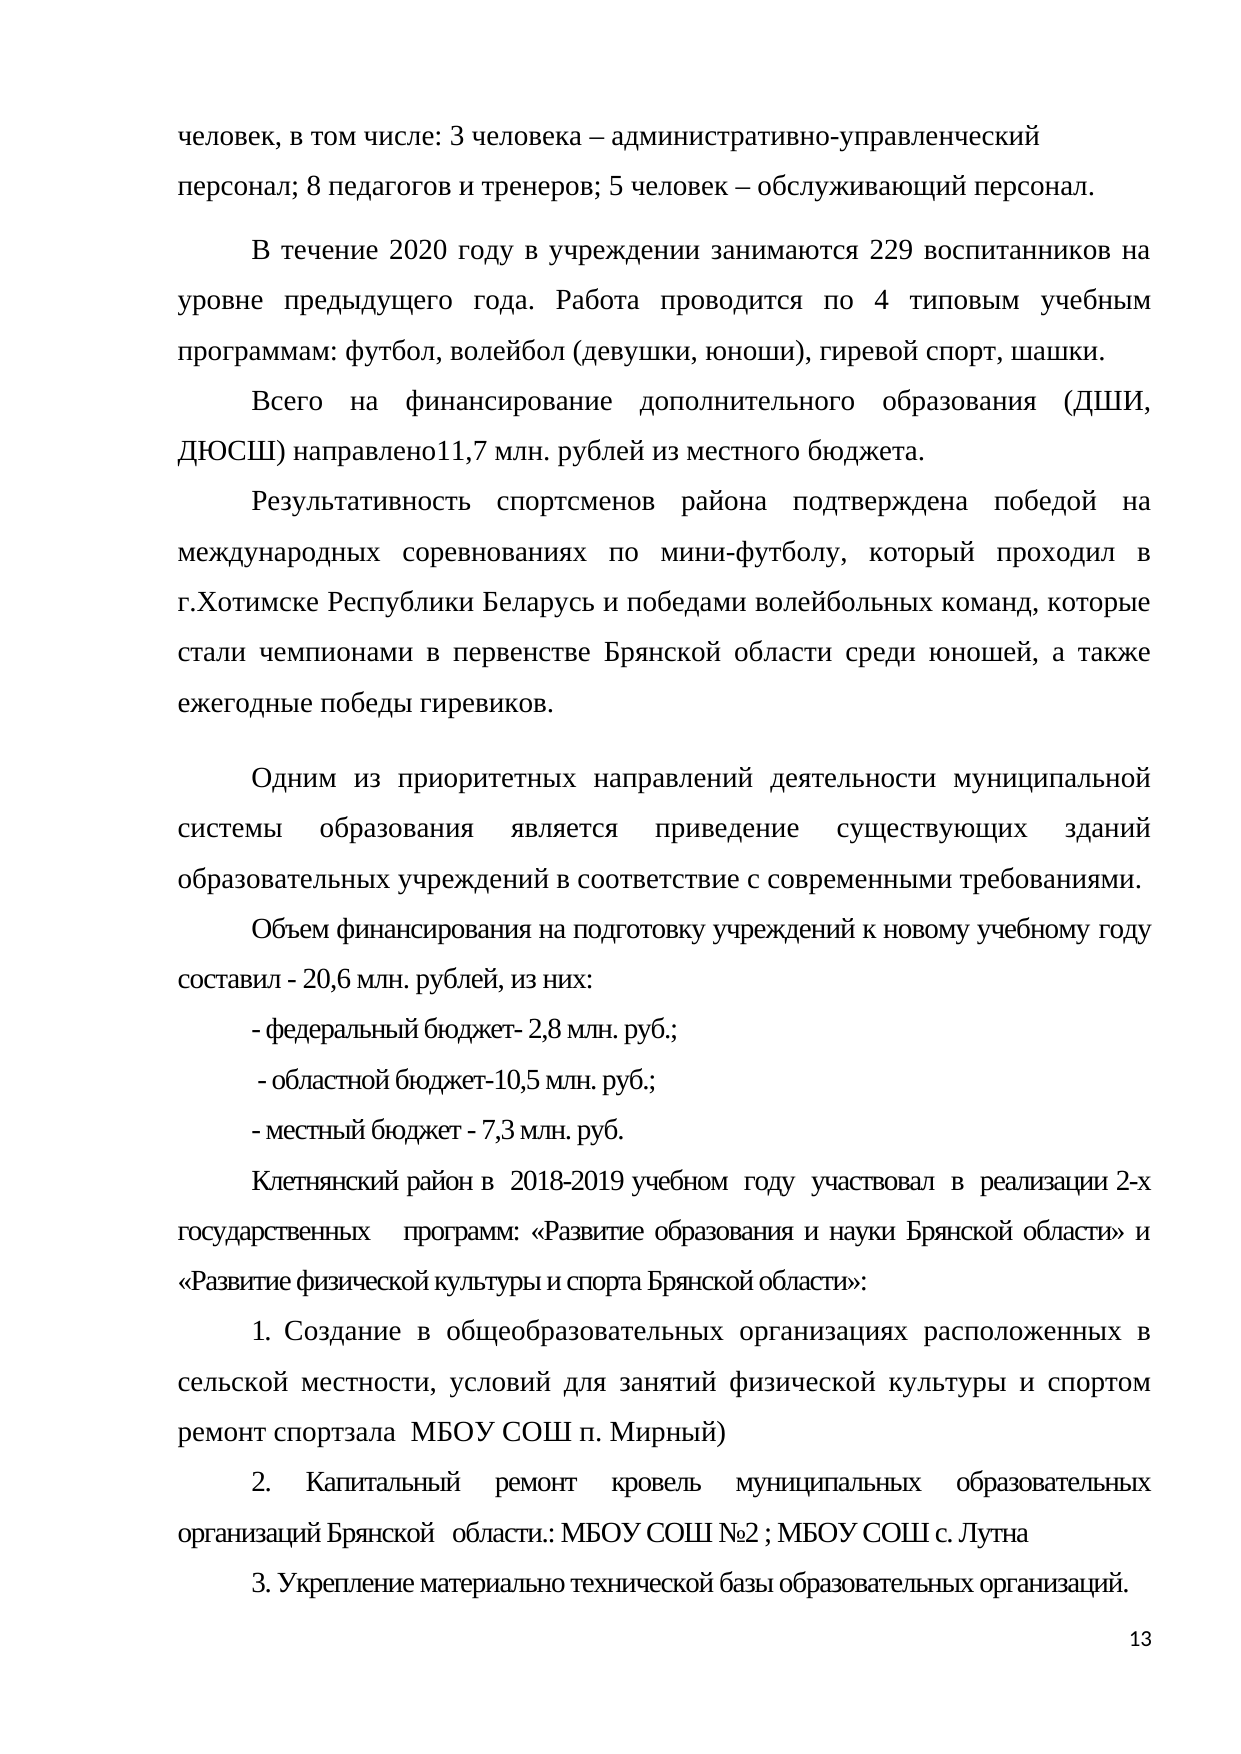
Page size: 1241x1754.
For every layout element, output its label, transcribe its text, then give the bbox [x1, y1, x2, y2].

text - областной бюджет-10,5 млн. руб.; [177, 1062, 1152, 1096]
text Одним из приоритетных направлений деятельности муниципальной системы образования является приведение существующих зданий образовательных учреждений в соответствие с современными требованиями. [177, 760, 1152, 894]
text - федеральный бюджет- 2,8 млн. руб.; [177, 1012, 1152, 1045]
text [177, 118, 1152, 202]
text 1. Создание в общеобразовательных организациях расположенных в сельской местности, условий для занятий физической культуры и спортом ремонт спортзала МБОУ СОШ п. Мирный) [177, 1313, 1152, 1448]
text - местный бюджет - 7,3 млн. руб. [177, 1112, 1152, 1146]
text Всего на финансирование дополнительного образования (ДШИ, ДЮСШ) направлено11,7 млн. рублей из местного бюджета. [177, 383, 1152, 467]
text Объем финансирования на подготовку учреждений к новому учебному году составил - 20,6 млн. рублей, из них: [177, 911, 1152, 995]
text В течение 2020 году в учреждении занимаются 229 воспитанников на уровне предыдущего года. Работа проводится по 4 типовым учебным программам: футбол, волейбол (девушки, юноши), гиревой спорт, шашки. [177, 232, 1152, 366]
text 2. Капитальный ремонт кровель муниципальных образовательных организаций Брянской области.: МБОУ СОШ №2 ; МБОУ СОШ с. Лутна [177, 1464, 1152, 1548]
text Клетнянский район в 2018-2019 учебном году участвовал в реализации 2-х государственных программ: «Развитие образования и науки Брянской области» и «Развитие физической культуры и спорта Брянской области»: [177, 1163, 1152, 1297]
text Результативность спортсменов района подтверждена победой на международных соревнованиях по мини-футболу, который проходил в г.Хотимске Республики Беларусь и победами волейбольных команд, которые стали чемпионами в первенстве Брянской области среди юношей, а также ежегодные победы гиревиков. [177, 483, 1152, 718]
text 3. Укрепление материально технической базы образовательных организаций. [177, 1565, 1152, 1599]
